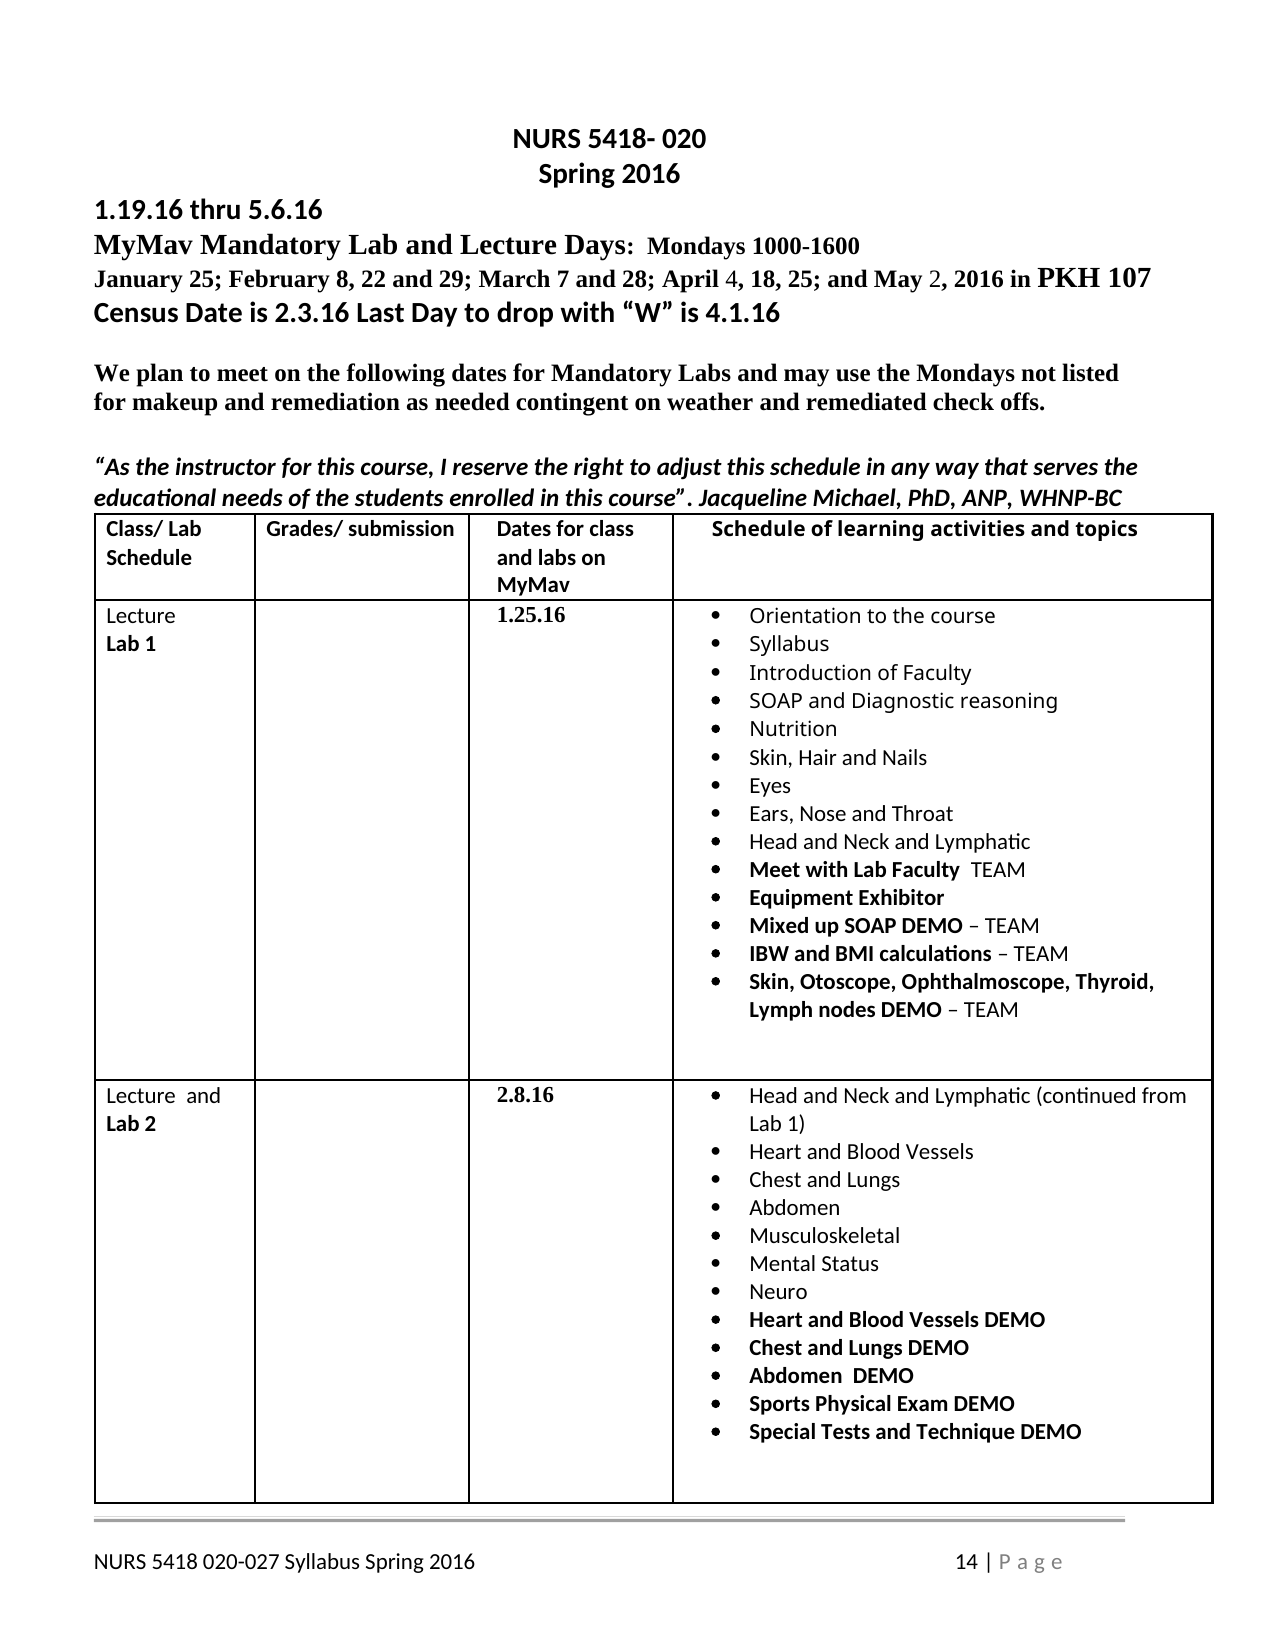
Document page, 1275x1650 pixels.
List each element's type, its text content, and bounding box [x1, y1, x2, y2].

table_cell Lecture Lab 1 [96, 601, 254, 1079]
text MyMav Mandatory Lab and Lecture Days: Mondays 1000-1600 [94, 227, 1209, 260]
table_header Dates for class and labs on MyMav [470, 515, 672, 599]
table_cell Lecture and Lab 2 [96, 1081, 254, 1502]
table_header Grades/ submission [256, 515, 468, 599]
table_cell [674, 1081, 1211, 1502]
table_cell [256, 601, 468, 1079]
text “As the instructor for this course, I reserve the right to adjust this schedule in any way that serves the educational needs of the students enrolled in this course”. Jacqueline Michael, PhD, ANP, WHNP-BC [94, 451, 1144, 512]
text Spring 2016 [94, 156, 1125, 191]
text NURS 5418- 020 [94, 120, 1125, 156]
text 1.19.16 thru 5.6.16 [94, 191, 1125, 227]
text Census Date is 2.3.16 Last Day to drop with “W” is 4.1.16 [94, 294, 1125, 329]
text January 25; February 8, 22 and 29; March 7 and 28; April 4, 18, 25; and May 2, 2016 in PKH 107 [94, 260, 1209, 294]
text We plan to meet on the following dates for Mandatory Labs and may use the Mondays not listed for makeup and remediation as needed contingent on weather and remediated check offs. [94, 358, 1125, 416]
table_cell 2.8.16 [470, 1081, 672, 1502]
table_cell 1.25.16 [470, 601, 672, 1079]
table_cell Orientation to the course Syllabus Introduction of Faculty SOAP and Diagnostic reasoning Nutrition Skin, Hair and Nails Eyes Ears, Nose and Throat Head and Neck and Lymphatic Meet with Lab Faculty TEAM Equipment Exhibitor Mixed up SOAP DEMO – TEAM IBW and BMI calculations – TEAM Skin, Otoscope, Ophthalmoscope, Thyroid, Lymph nodes DEMO – TEAM [674, 601, 1211, 1079]
table_header Class/ Lab Schedule [96, 515, 254, 599]
table_cell [256, 1081, 468, 1502]
table_header Schedule of learning activities and topics [674, 515, 1211, 599]
